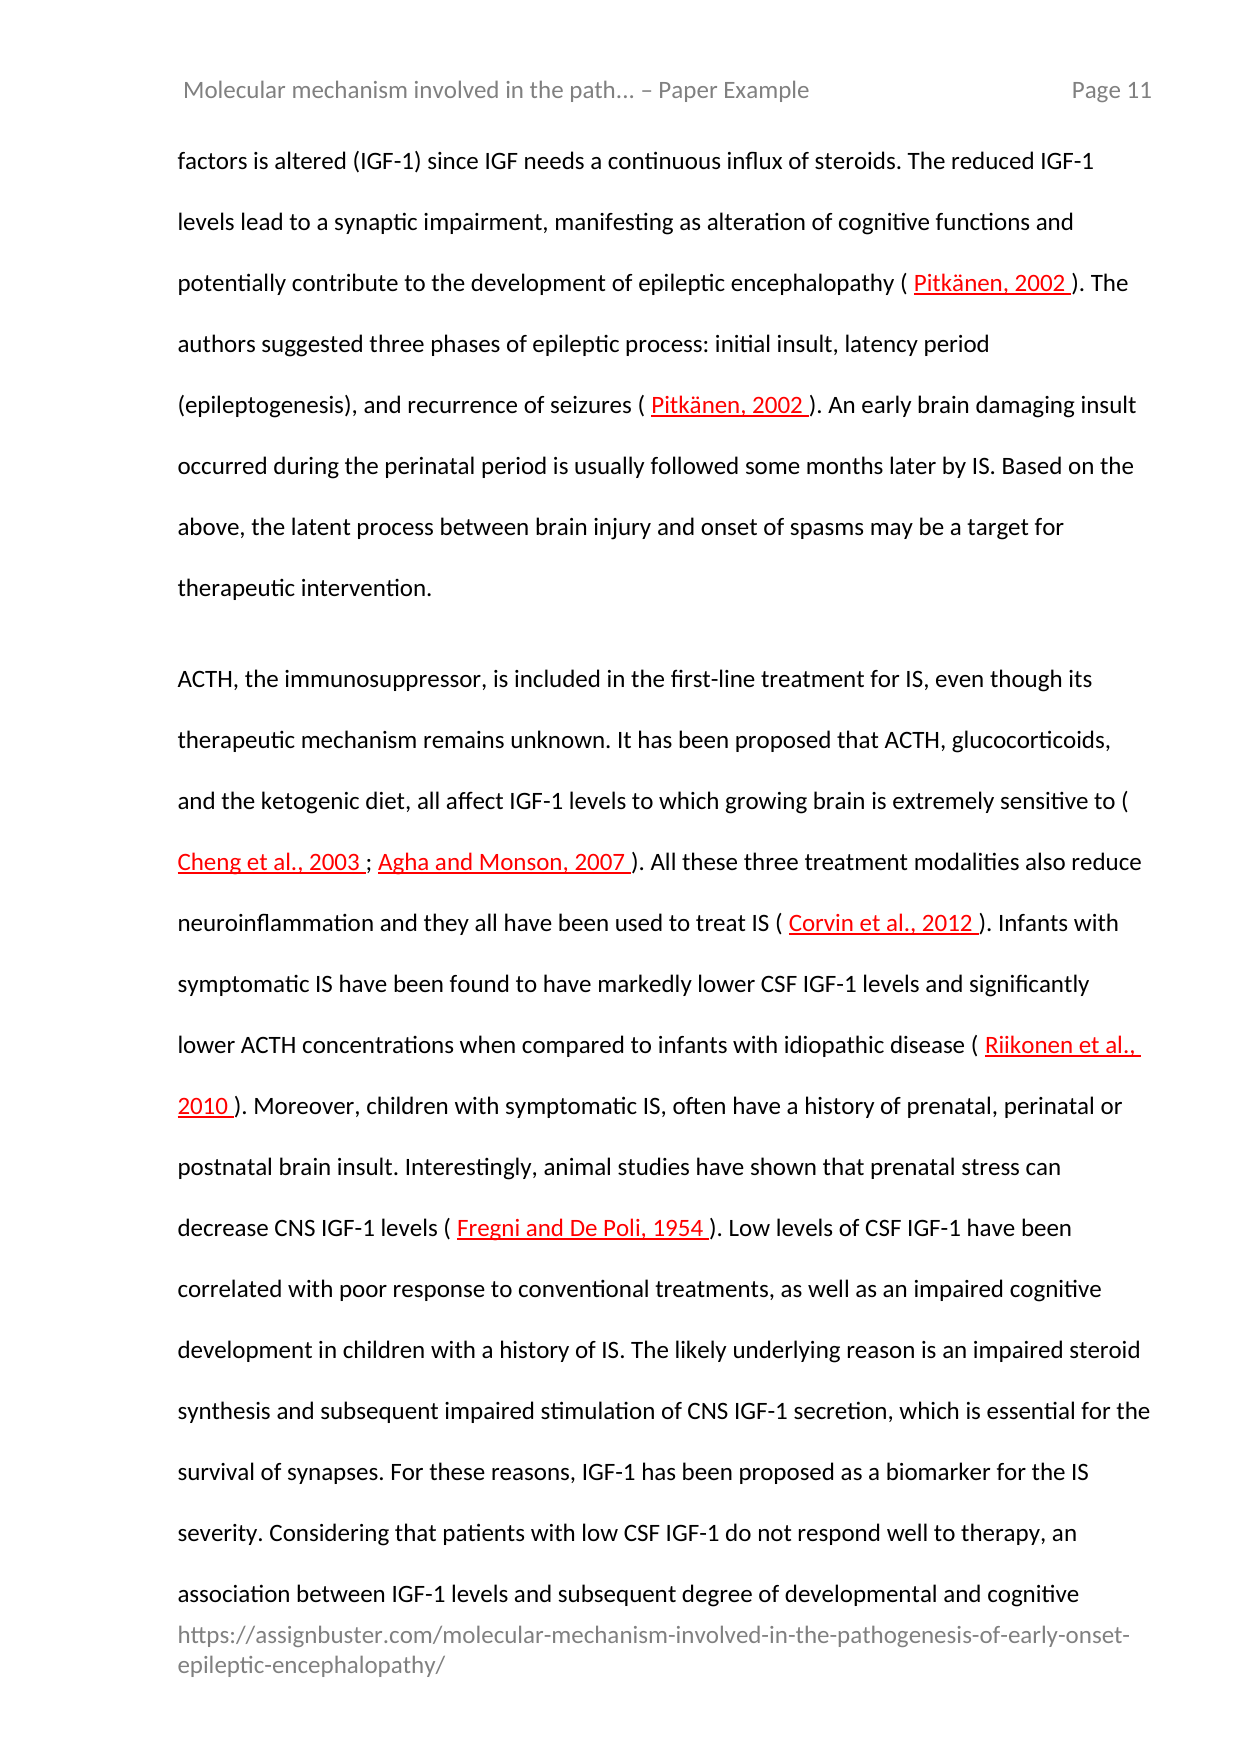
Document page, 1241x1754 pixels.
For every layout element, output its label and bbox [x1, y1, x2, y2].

text [177, 663, 1152, 1609]
text [177, 145, 1152, 603]
